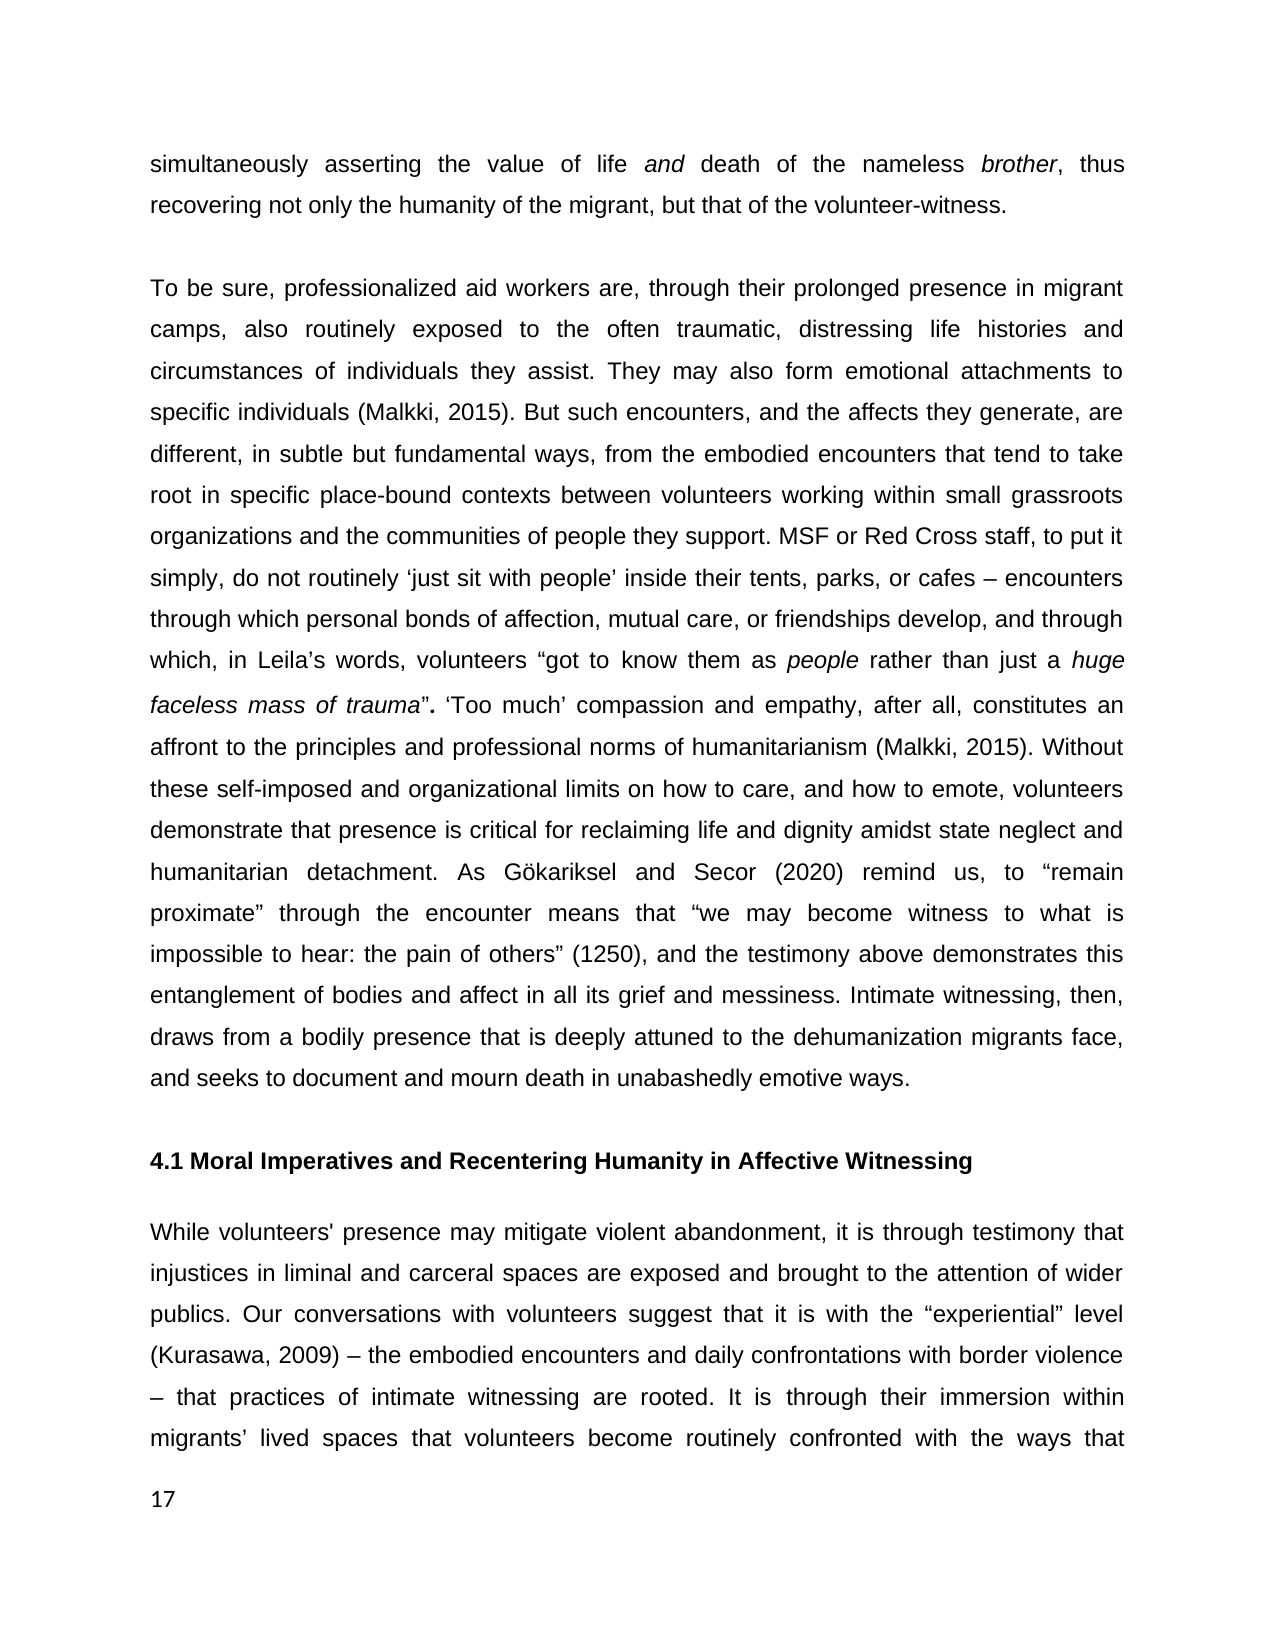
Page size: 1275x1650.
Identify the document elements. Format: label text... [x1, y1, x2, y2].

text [150, 1217, 1125, 1452]
text 4.1 Moral Imperatives and Recentering Humanity in Affective Witnessing [150, 1147, 1125, 1174]
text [150, 150, 1125, 219]
text To be sure, professionalized aid workers are, through their prolonged presence in migrant camps, also routinely exposed to the often traumatic, distressing life histories and circumstances of individuals they assist. They may also form emotional attachments to specific individuals (Malkki, 2015). But such encounters, and the affects they generate, are different, in subtle but fundamental ways, from the embodied encounters that tend to take root in specific place-bound contexts between volunteers working within small grassroots organizations and the communities of people they support. MSF or Red Cross staff, to put it simply, do not routinely ‘just sit with people’ inside their tents, parks, or cafes – encounters through which personal bonds of affection, mutual care, or friendships develop, and through which, in Leila’s words, volunteers “got to know them as people rather than just a huge faceless mass of trauma”. ‘Too much’ compassion and empathy, after all, constitutes an affront to the principles and professional norms of humanitarianism (Malkki, 2015). Without these self-imposed and organizational limits on how to care, and how to emote, volunteers demonstrate that presence is critical for reclaiming life and dignity amidst state neglect and humanitarian detachment. As Gökariksel and Secor (2020) remind us, to “remain proximate” through the encounter means that “we may become witness to what is impossible to hear: the pain of others” (1250), and the testimony above demonstrates this entanglement of bodies and affect in all its grief and messiness. Intimate witnessing, then, draws from a bodily presence that is deeply attuned to the dehumanization migrants face, and seeks to document and mourn death in unabashedly emotive ways. [150, 274, 1125, 1092]
